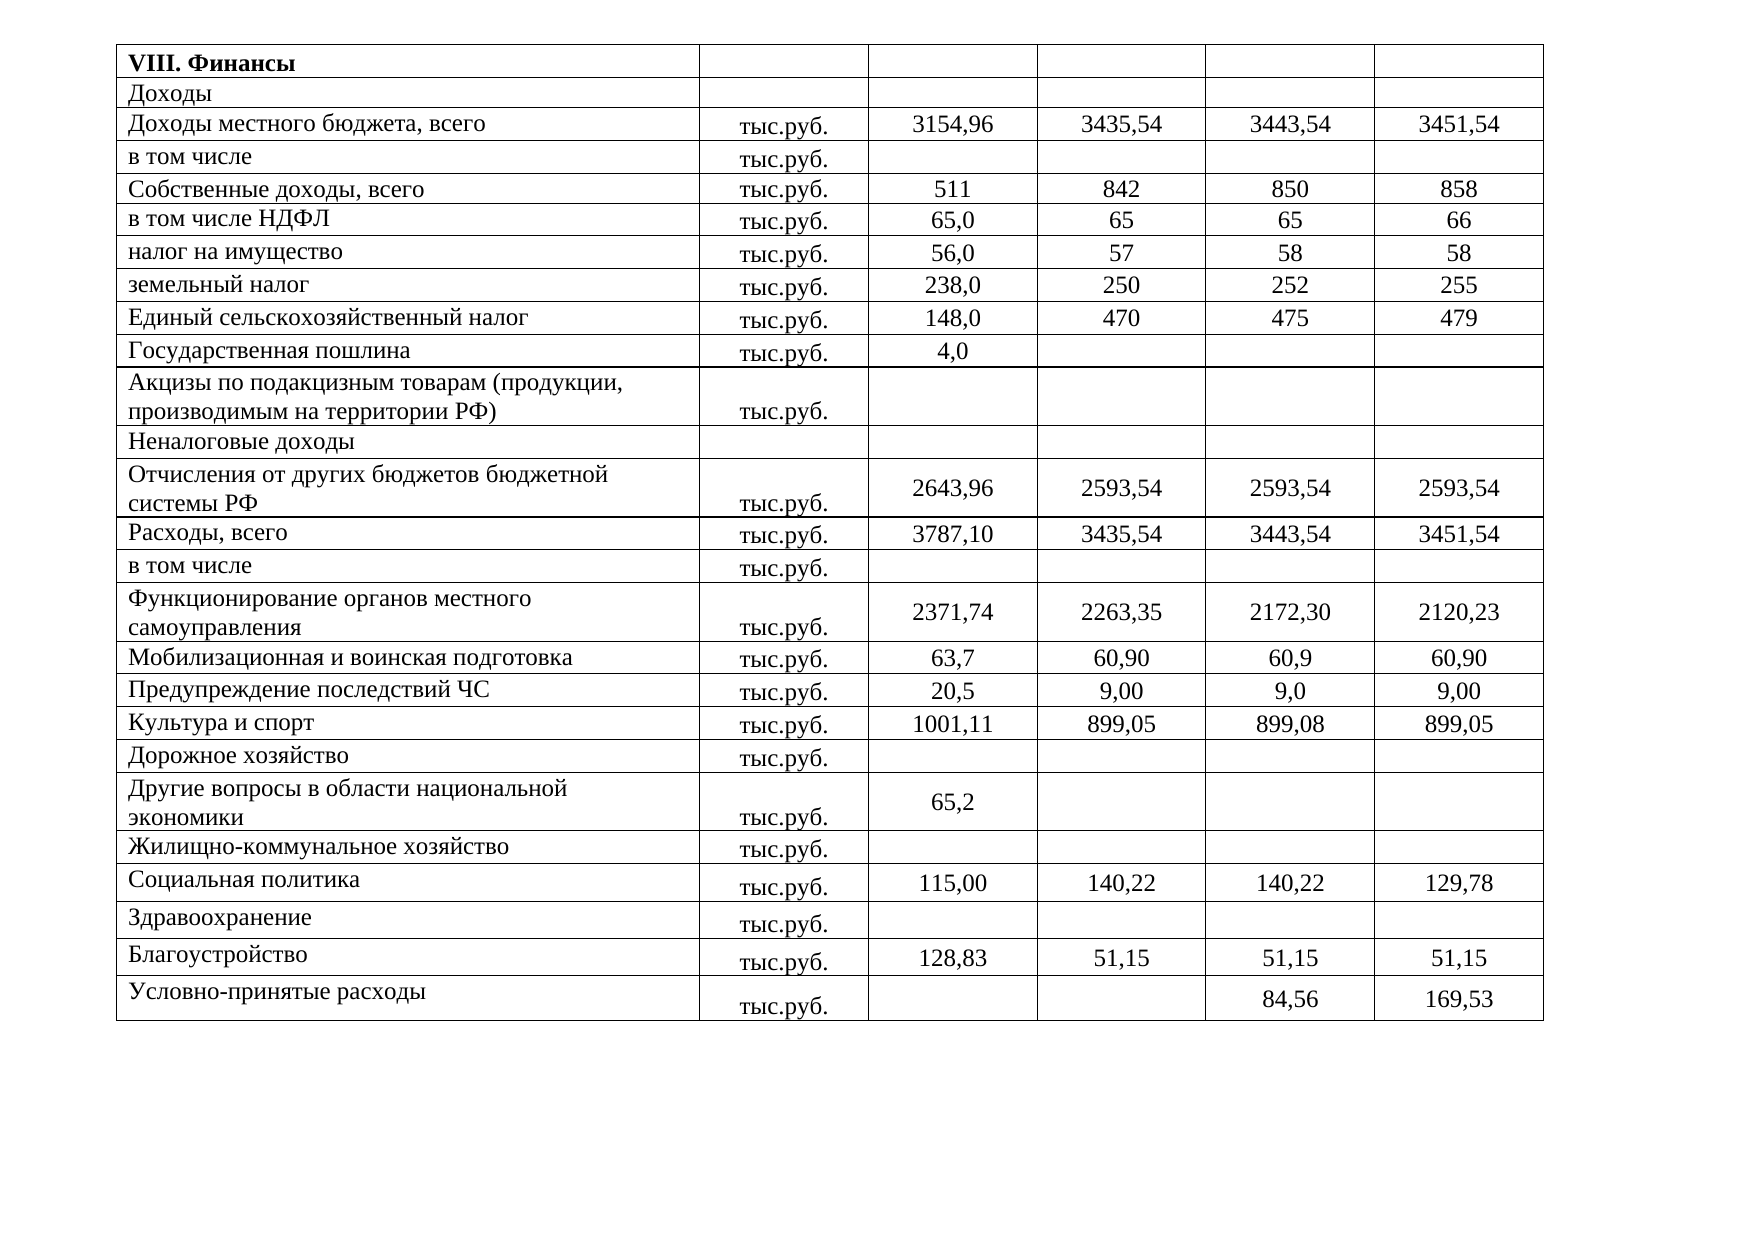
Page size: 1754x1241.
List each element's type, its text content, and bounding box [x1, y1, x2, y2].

table_cell 899,05 [1375, 707, 1543, 739]
table_cell [1375, 773, 1543, 830]
table_cell 51,15 [1375, 939, 1543, 975]
table_cell тыс.руб. [700, 108, 868, 140]
table_cell тыс.руб. [700, 174, 868, 202]
table_cell Жилищно-коммунальное хозяйство [117, 831, 699, 863]
table_cell 169,53 [1375, 976, 1543, 1020]
table_cell 9,00 [1375, 674, 1543, 706]
table_cell тыс.руб. [700, 773, 868, 830]
table_cell налог на имущество [117, 236, 699, 268]
table_cell Условно-принятые расходы [117, 976, 699, 1020]
table_cell Расходы, всего [117, 518, 699, 549]
table_cell [1206, 426, 1374, 458]
table_cell [700, 426, 868, 458]
table_cell 899,08 [1206, 707, 1374, 739]
table_cell 2172,30 [1206, 583, 1374, 641]
table_cell в том числе НДФЛ [117, 204, 699, 235]
table_cell [869, 976, 1037, 1020]
table_cell Предупреждение последствий ЧС [117, 674, 699, 706]
table_cell [1375, 902, 1543, 938]
table_cell Другие вопросы в области национальной экономики [117, 773, 699, 830]
table_cell 2371,74 [869, 583, 1037, 641]
table_cell 3451,54 [1375, 108, 1543, 140]
table_cell 56,0 [869, 236, 1037, 268]
table_cell 858 [1375, 174, 1543, 202]
table_cell [1038, 550, 1205, 582]
table_cell [1038, 78, 1205, 107]
table_cell Социальная политика [117, 864, 699, 901]
table_cell 128,83 [869, 939, 1037, 975]
table_cell 255 [1375, 269, 1543, 301]
table_cell [1038, 368, 1205, 425]
table_cell 850 [1206, 174, 1374, 202]
table_cell 60,90 [1038, 642, 1205, 673]
table_cell 57 [1038, 236, 1205, 268]
table_cell [1038, 141, 1205, 173]
table_cell 2643,96 [869, 459, 1037, 516]
table_cell [1038, 976, 1205, 1020]
table_cell 60,90 [1375, 642, 1543, 673]
table_cell 140,22 [1038, 864, 1205, 901]
table_cell [1038, 831, 1205, 863]
table_cell тыс.руб. [700, 642, 868, 673]
table_cell [1206, 335, 1374, 366]
table_cell 3154,96 [869, 108, 1037, 140]
table_cell [1375, 335, 1543, 366]
table_cell 2263,35 [1038, 583, 1205, 641]
table_cell земельный налог [117, 269, 699, 301]
table_cell тыс.руб. [700, 707, 868, 739]
table_cell [700, 78, 868, 107]
table_cell [1206, 45, 1374, 77]
table_cell Доходы [117, 78, 699, 107]
table_cell тыс.руб. [700, 583, 868, 641]
table_cell тыс.руб. [700, 459, 868, 516]
table_cell [869, 740, 1037, 772]
table_cell [1038, 902, 1205, 938]
table_cell тыс.руб. [700, 335, 868, 366]
table_cell 84,56 [1206, 976, 1374, 1020]
table_cell 470 [1038, 302, 1205, 334]
table_cell тыс.руб. [700, 269, 868, 301]
table_cell 58 [1206, 236, 1374, 268]
table_cell 479 [1375, 302, 1543, 334]
table_cell 9,0 [1206, 674, 1374, 706]
table_cell [869, 902, 1037, 938]
table_cell [1206, 368, 1374, 425]
table_cell [1038, 773, 1205, 830]
table_cell 899,05 [1038, 707, 1205, 739]
table_cell 65 [1206, 204, 1374, 235]
table_cell 842 [1038, 174, 1205, 202]
table_cell 3435,54 [1038, 518, 1205, 549]
table_cell 252 [1206, 269, 1374, 301]
table_cell [869, 426, 1037, 458]
table_cell тыс.руб. [700, 831, 868, 863]
table_cell Мобилизационная и воинская подготовка [117, 642, 699, 673]
table_cell Единый сельскохозяйственный налог [117, 302, 699, 334]
table_cell 129,78 [1375, 864, 1543, 901]
table_cell [869, 368, 1037, 425]
table_cell [1206, 78, 1374, 107]
table_cell тыс.руб. [700, 302, 868, 334]
table_cell [1206, 773, 1374, 830]
table_cell Функционирование органов местного самоуправления [117, 583, 699, 641]
table_cell тыс.руб. [700, 939, 868, 975]
table_cell Благоустройство [117, 939, 699, 975]
table_cell [869, 78, 1037, 107]
table_cell Государственная пошлина [117, 335, 699, 366]
table_cell 2120,23 [1375, 583, 1543, 641]
table_cell [869, 141, 1037, 173]
table_cell Дорожное хозяйство [117, 740, 699, 772]
table_cell тыс.руб. [700, 236, 868, 268]
table_cell 238,0 [869, 269, 1037, 301]
table_cell 58 [1375, 236, 1543, 268]
table_cell 1001,11 [869, 707, 1037, 739]
table_cell 65 [1038, 204, 1205, 235]
table_cell Собственные доходы, всего [117, 174, 699, 202]
table_cell Акцизы по подакцизным товарам (продукции, производимым на территории РФ) [117, 368, 699, 425]
table_cell [869, 831, 1037, 863]
table_cell 511 [869, 174, 1037, 202]
table_cell тыс.руб. [700, 740, 868, 772]
table_cell 3451,54 [1375, 518, 1543, 549]
table_cell тыс.руб. [700, 976, 868, 1020]
table_cell 250 [1038, 269, 1205, 301]
table_cell [1038, 426, 1205, 458]
table_cell 65,2 [869, 773, 1037, 830]
table_cell 475 [1206, 302, 1374, 334]
table_cell [1206, 740, 1374, 772]
table_cell 148,0 [869, 302, 1037, 334]
table_cell 9,00 [1038, 674, 1205, 706]
table_cell 3435,54 [1038, 108, 1205, 140]
table_cell Отчисления от других бюджетов бюджетной системы РФ [117, 459, 699, 516]
table_cell 60,9 [1206, 642, 1374, 673]
table_cell [1206, 550, 1374, 582]
table_cell 3443,54 [1206, 108, 1374, 140]
table_cell [1375, 141, 1543, 173]
table_cell 2593,54 [1206, 459, 1374, 516]
table_cell Неналоговые доходы [117, 426, 699, 458]
table_cell Культура и спорт [117, 707, 699, 739]
table_cell тыс.руб. [700, 141, 868, 173]
table_cell тыс.руб. [700, 518, 868, 549]
table_cell [1375, 740, 1543, 772]
table_cell [700, 45, 868, 77]
table_cell 2593,54 [1375, 459, 1543, 516]
table_cell [1206, 902, 1374, 938]
table_cell в том числе [117, 550, 699, 582]
table_cell 63,7 [869, 642, 1037, 673]
table_cell [1375, 426, 1543, 458]
table_cell [869, 45, 1037, 77]
table_cell [1206, 141, 1374, 173]
table_cell [1375, 831, 1543, 863]
table_cell [1375, 78, 1543, 107]
table_cell 20,5 [869, 674, 1037, 706]
table_cell [1206, 831, 1374, 863]
table_cell 4,0 [869, 335, 1037, 366]
table_cell 115,00 [869, 864, 1037, 901]
table_cell 51,15 [1206, 939, 1374, 975]
table_cell [1375, 368, 1543, 425]
table_cell тыс.руб. [700, 550, 868, 582]
table_cell тыс.руб. [700, 902, 868, 938]
table_cell 2593,54 [1038, 459, 1205, 516]
table_cell Здравоохранение [117, 902, 699, 938]
table_cell тыс.руб. [700, 204, 868, 235]
table_cell 140,22 [1206, 864, 1374, 901]
table_cell Доходы местного бюджета, всего [117, 108, 699, 140]
table_cell в том числе [117, 141, 699, 173]
table_cell тыс.руб. [700, 674, 868, 706]
table_cell [1038, 740, 1205, 772]
table_cell [869, 550, 1037, 582]
table_cell тыс.руб. [700, 864, 868, 901]
table_cell [1038, 335, 1205, 366]
table_cell 51,15 [1038, 939, 1205, 975]
table_cell [1038, 45, 1205, 77]
table_cell 65,0 [869, 204, 1037, 235]
table_cell [1375, 45, 1543, 77]
table_cell 3787,10 [869, 518, 1037, 549]
table_cell [1375, 550, 1543, 582]
table_cell тыс.руб. [700, 368, 868, 425]
table_cell VIII. Финансы [117, 45, 699, 77]
table_cell 66 [1375, 204, 1543, 235]
table_cell 3443,54 [1206, 518, 1374, 549]
